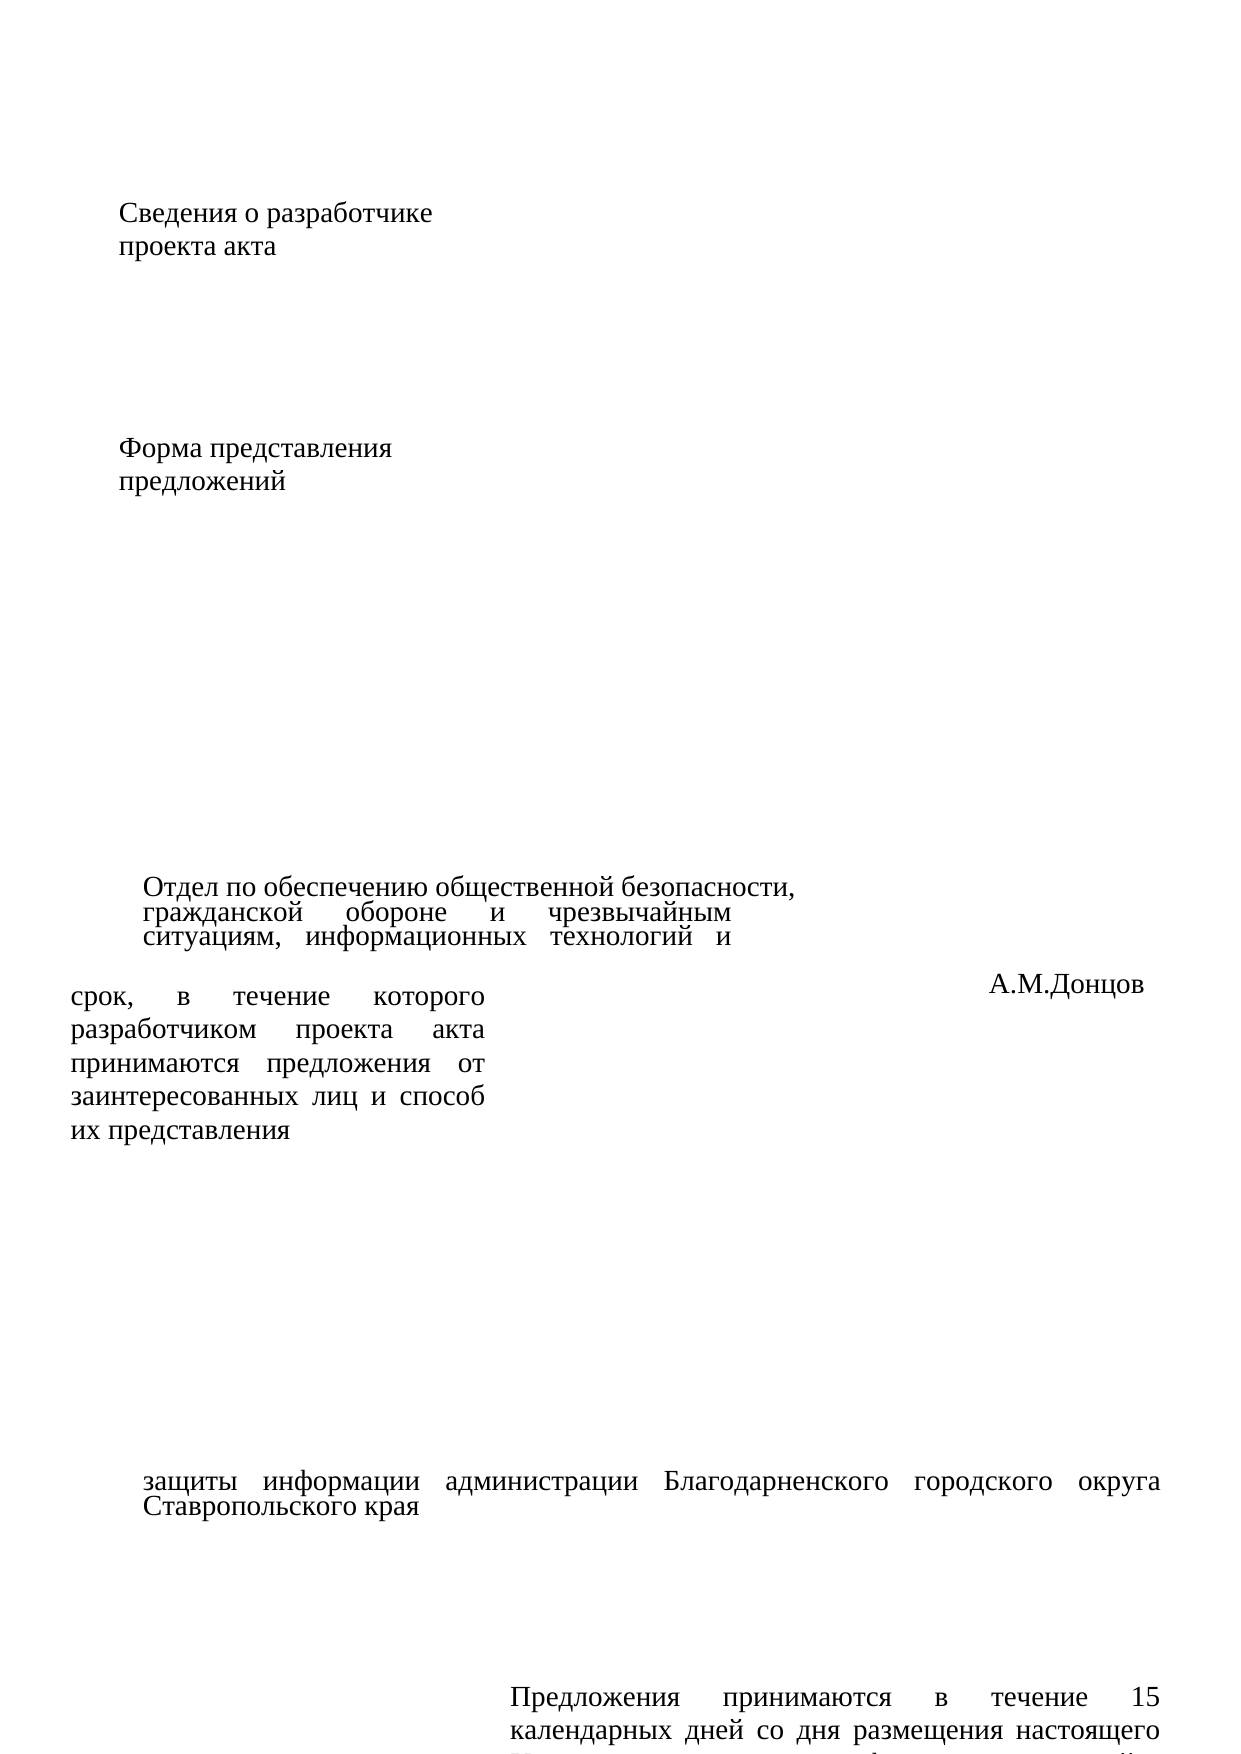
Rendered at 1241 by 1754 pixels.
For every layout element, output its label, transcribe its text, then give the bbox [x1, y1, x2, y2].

text гражданской обороне и чрезвычайным ситуациям, информационных технологий и защиты информации администрации Благодарненского городского округа Ставропольского края [143, 901, 1162, 1521]
text Отдел по обеспечению общественной безопасности, [143, 876, 1162, 901]
